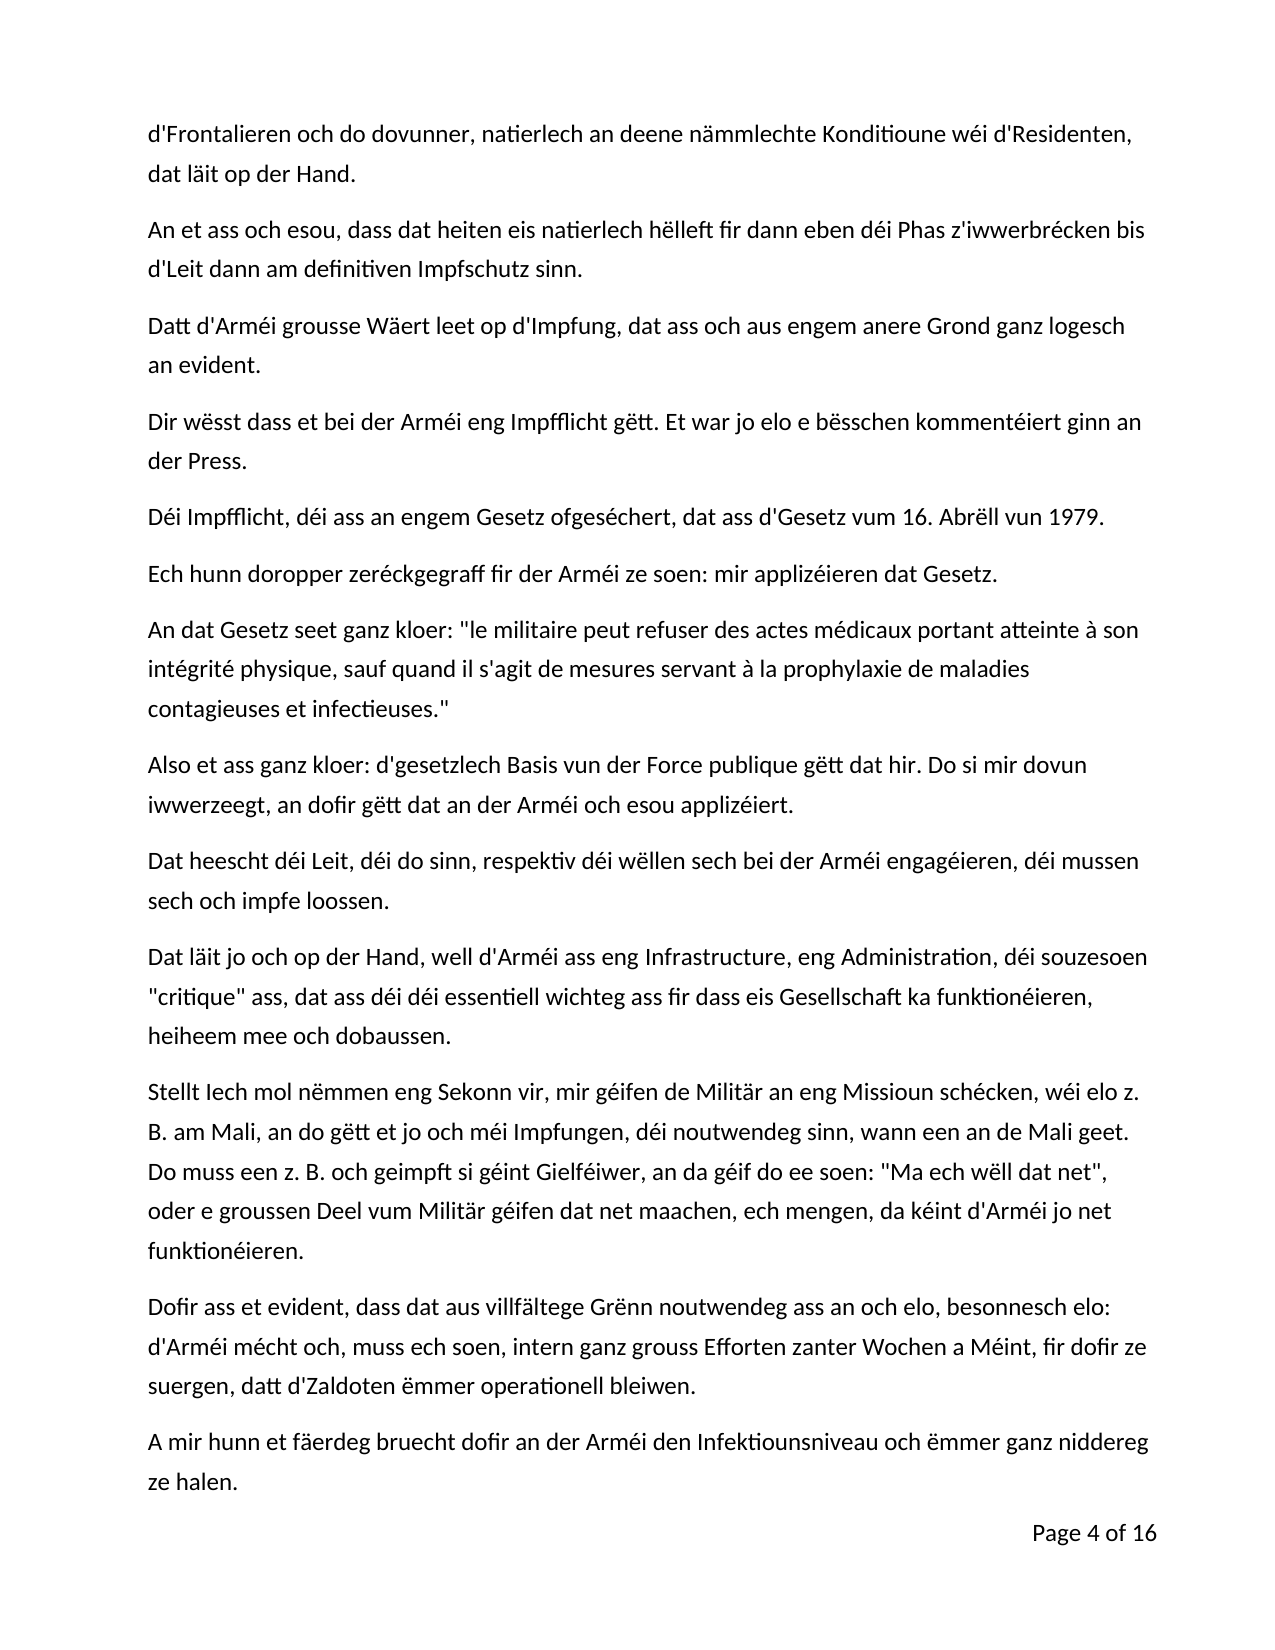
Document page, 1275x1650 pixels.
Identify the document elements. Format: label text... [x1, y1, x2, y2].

text An et ass och esou, dass dat heiten eis natierlech hëlleft fir dann eben déi Phas z'iwwerbrécken bis d'Leit dann am definitiven Impfschutz sinn. [148, 214, 1157, 284]
text Dat heescht déi Leit, déi do sinn, respektiv déi wëllen sech bei der Arméi engagéieren, déi mussen sech och impfe loossen. [148, 845, 1157, 915]
text Ech hunn doropper zeréckgegraff fir der Arméi ze soen: mir applizéieren dat Gesetz. [148, 558, 1157, 588]
text Dofir ass et evident, dass dat aus villfältege Grënn noutwendeg ass an och elo, besonnesch elo: d'Arméi mécht och, muss ech soen, intern ganz grouss Efforten zanter Wochen a Méint, fir dofir ze suergen, datt d'Zaldoten ëmmer operationell bleiwen. [148, 1291, 1157, 1401]
text Also et ass ganz kloer: d'gesetzlech Basis vun der Force publique gëtt dat hir. Do si mir dovun iwwerzeegt, an dofir gëtt dat an der Arméi och esou applizéiert. [148, 749, 1157, 819]
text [148, 118, 1157, 188]
text Dir wësst dass et bei der Arméi eng Impfflicht gëtt. Et war jo elo e bësschen kommentéiert ginn an der Press. [148, 406, 1157, 476]
text Datt d'Arméi grousse Wäert leet op d'Impfung, dat ass och aus engem anere Grond ganz logesch an evident. [148, 310, 1157, 380]
text A mir hunn et fäerdeg bruecht dofir an der Arméi den Infektiounsniveau och ëmmer ganz niddereg ze halen. [148, 1426, 1157, 1497]
text Stellt Iech mol nëmmen eng Sekonn vir, mir géifen de Militär an eng Missioun schécken, wéi elo z. B. am Mali, an do gëtt et jo och méi Impfungen, déi noutwendeg sinn, wann een an de Mali geet. Do muss een z. B. och geimpft si géint Gielféiwer, an da géif do ee soen: "Ma ech wëll dat net", oder e groussen Deel vum Militär géifen dat net maachen, ech mengen, da kéint d'Arméi jo net funktionéieren. [148, 1076, 1157, 1265]
text An dat Gesetz seet ganz kloer: "le militaire peut refuser des actes médicaux portant atteinte à son intégrité physique, sauf quand il s'agit de mesures servant à la prophylaxie de maladies contagieuses et infectieuses." [148, 614, 1157, 724]
text Déi Impfflicht, déi ass an engem Gesetz ofgeséchert, dat ass d'Gesetz vum 16. Abrëll vun 1979. [148, 501, 1157, 532]
text Dat läit jo och op der Hand, well d'Arméi ass eng Infrastructure, eng Administration, déi souzesoen "critique" ass, dat ass déi déi essentiell wichteg ass fir dass eis Gesellschaft ka funktionéieren, heiheem mee och dobaussen. [148, 941, 1157, 1051]
